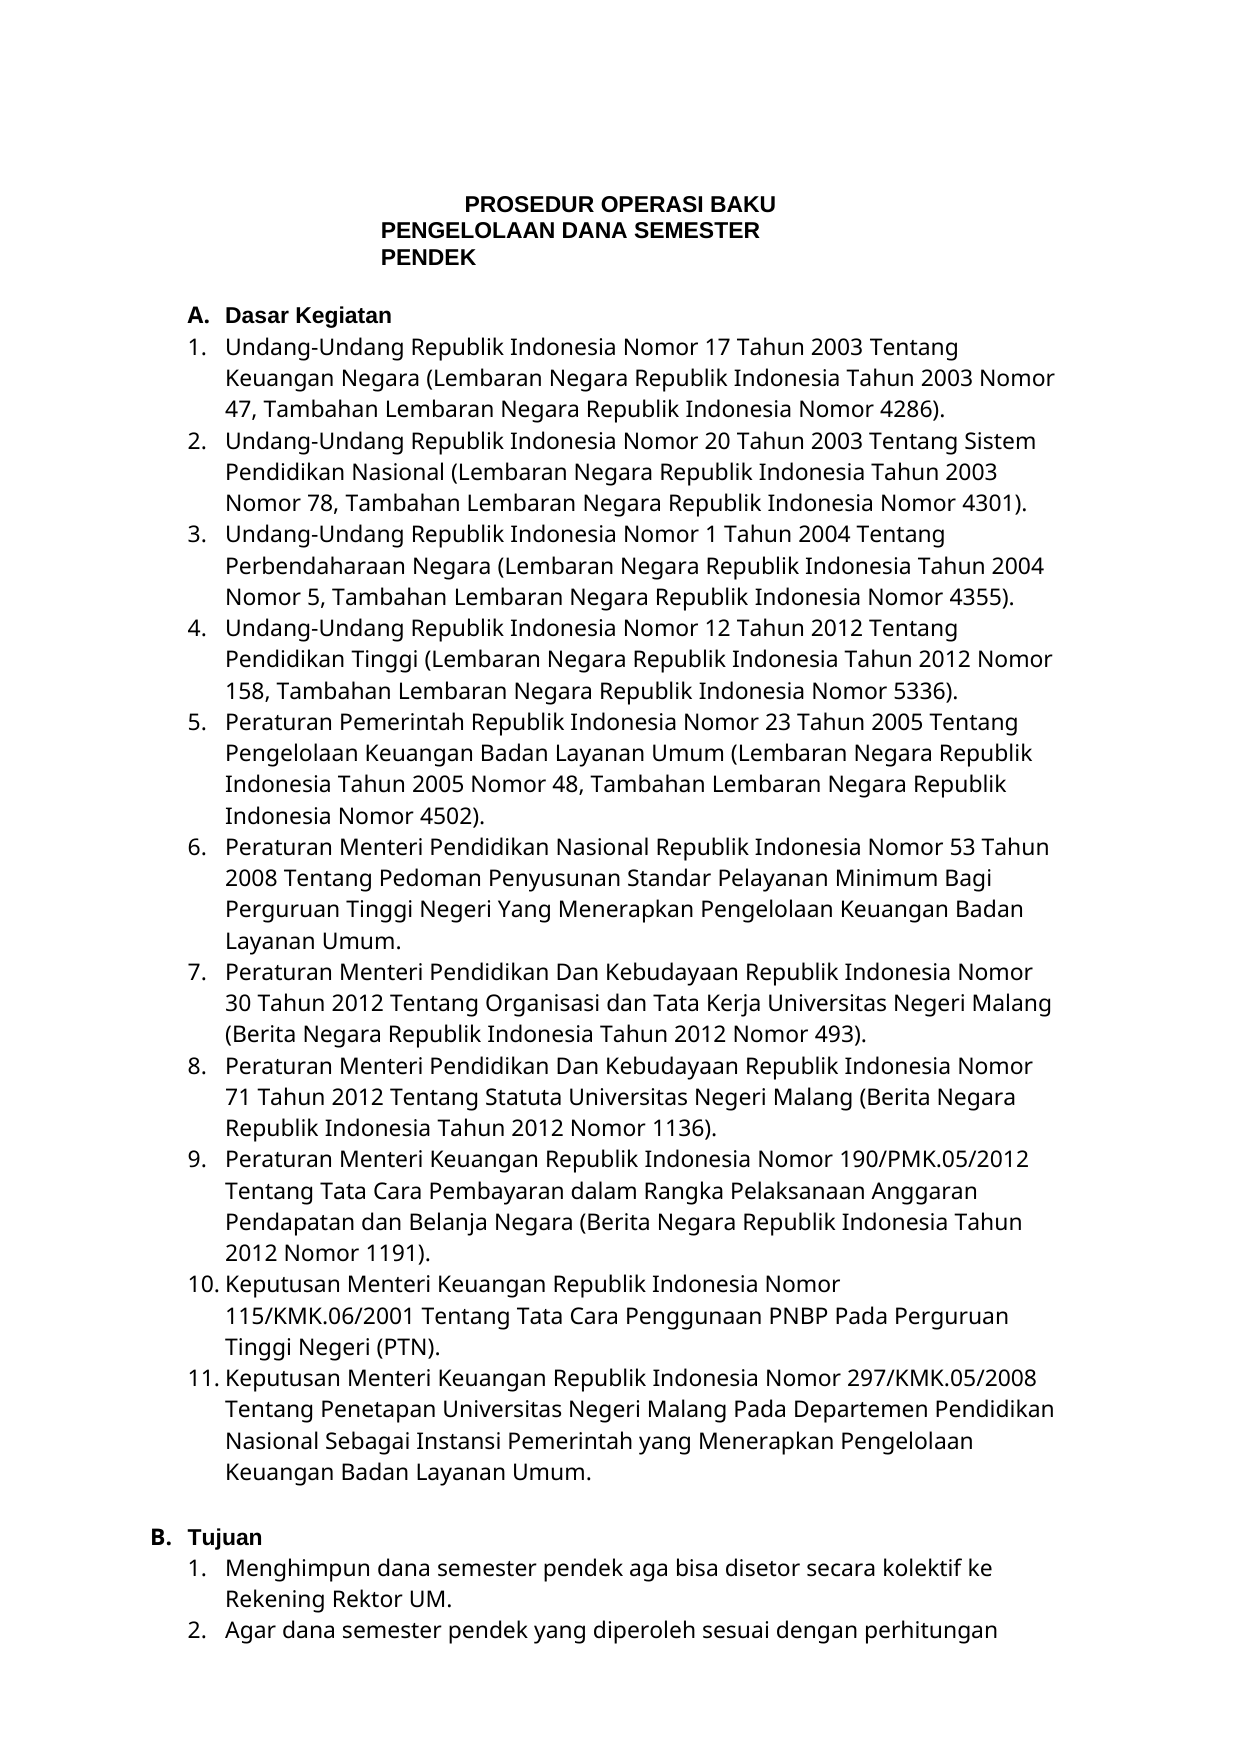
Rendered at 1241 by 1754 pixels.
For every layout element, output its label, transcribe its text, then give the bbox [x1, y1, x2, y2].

list Menghimpun dana semester pendek aga bisa disetor secara kolektif ke Rekening Rektor UM. [187, 1552, 1051, 1614]
list Undang-Undang Republik Indonesia Nomor 17 Tahun 2003 Tentang Keuangan Negara (Lembaran Negara Republik Indonesia Tahun 2003 Nomor 47, Tambahan Lembaran Negara Republik Indonesia Nomor 4286). [187, 331, 1058, 424]
list Peraturan Menteri Pendidikan Dan Kebudayaan Republik Indonesia Nomor 30 Tahun 2012 Tentang Organisasi dan Tata Kerja Universitas Negeri Malang (Berita Negara Republik Indonesia Tahun 2012 Nomor 493). [187, 956, 1059, 1050]
list Undang-Undang Republik Indonesia Nomor 1 Tahun 2004 Tentang Perbendaharaan Negara (Lembaran Negara Republik Indonesia Tahun 2004 Nomor 5, Tambahan Lembaran Negara Republik Indonesia Nomor 4355). [187, 518, 1085, 612]
list Peraturan Menteri Pendidikan Dan Kebudayaan Republik Indonesia Nomor 71 Tahun 2012 Tentang Statuta Universitas Negeri Malang (Berita Negara Republik Indonesia Tahun 2012 Nomor 1136). [187, 1050, 1042, 1143]
list Peraturan Pemerintah Republik Indonesia Nomor 23 Tahun 2005 Tentang Pengelolaan Keuangan Badan Layanan Umum (Lembaran Negara Republik Indonesia Tahun 2005 Nomor 48, Tambahan Lembaran Negara Republik Indonesia Nomor 4502). [187, 706, 1074, 831]
list Dasar Kegiatan [187, 299, 1163, 330]
list Peraturan Menteri Keuangan Republik Indonesia Nomor 190/PMK.05/2012 Tentang Tata Cara Pembayaran dalam Rangka Pelaksanaan Anggaran Pendapatan dan Belanja Negara (Berita Negara Republik Indonesia Tahun 2012 Nomor 1191). [187, 1143, 1076, 1268]
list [187, 1614, 1080, 1646]
text PROSEDUR OPERASI BAKU PENGELOLAAN DANA SEMESTER PENDEK [381, 191, 861, 270]
list Keputusan Menteri Keuangan Republik Indonesia Nomor 115/KMK.06/2001 Tentang Tata Cara Penggunaan PNBP Pada Perguruan Tinggi Negeri (PTN). [187, 1268, 1012, 1362]
list Undang-Undang Republik Indonesia Nomor 12 Tahun 2012 Tentang Pendidikan Tinggi (Lembaran Negara Republik Indonesia Tahun 2012 Nomor 158, Tambahan Lembaran Negara Republik Indonesia Nomor 5336). [187, 612, 1058, 706]
list Keputusan Menteri Keuangan Republik Indonesia Nomor 297/KMK.05/2008 Tentang Penetapan Universitas Negeri Malang Pada Departemen Pendidikan Nasional Sebagai Instansi Pemerintah yang Menerapkan Pengelolaan Keuangan Badan Layanan Umum. [187, 1362, 1084, 1487]
list Undang-Undang Republik Indonesia Nomor 20 Tahun 2003 Tentang Sistem Pendidikan Nasional (Lembaran Negara Republik Indonesia Tahun 2003 Nomor 78, Tambahan Lembaran Negara Republik Indonesia Nomor 4301). [187, 424, 1076, 518]
list Tujuan [150, 1520, 1163, 1552]
list Peraturan Menteri Pendidikan Nasional Republik Indonesia Nomor 53 Tahun 2008 Tentang Pedoman Penyusunan Standar Pelayanan Minimum Bagi Perguruan Tinggi Negeri Yang Menerapkan Pengelolaan Keuangan Badan Layanan Umum. [187, 831, 1082, 956]
